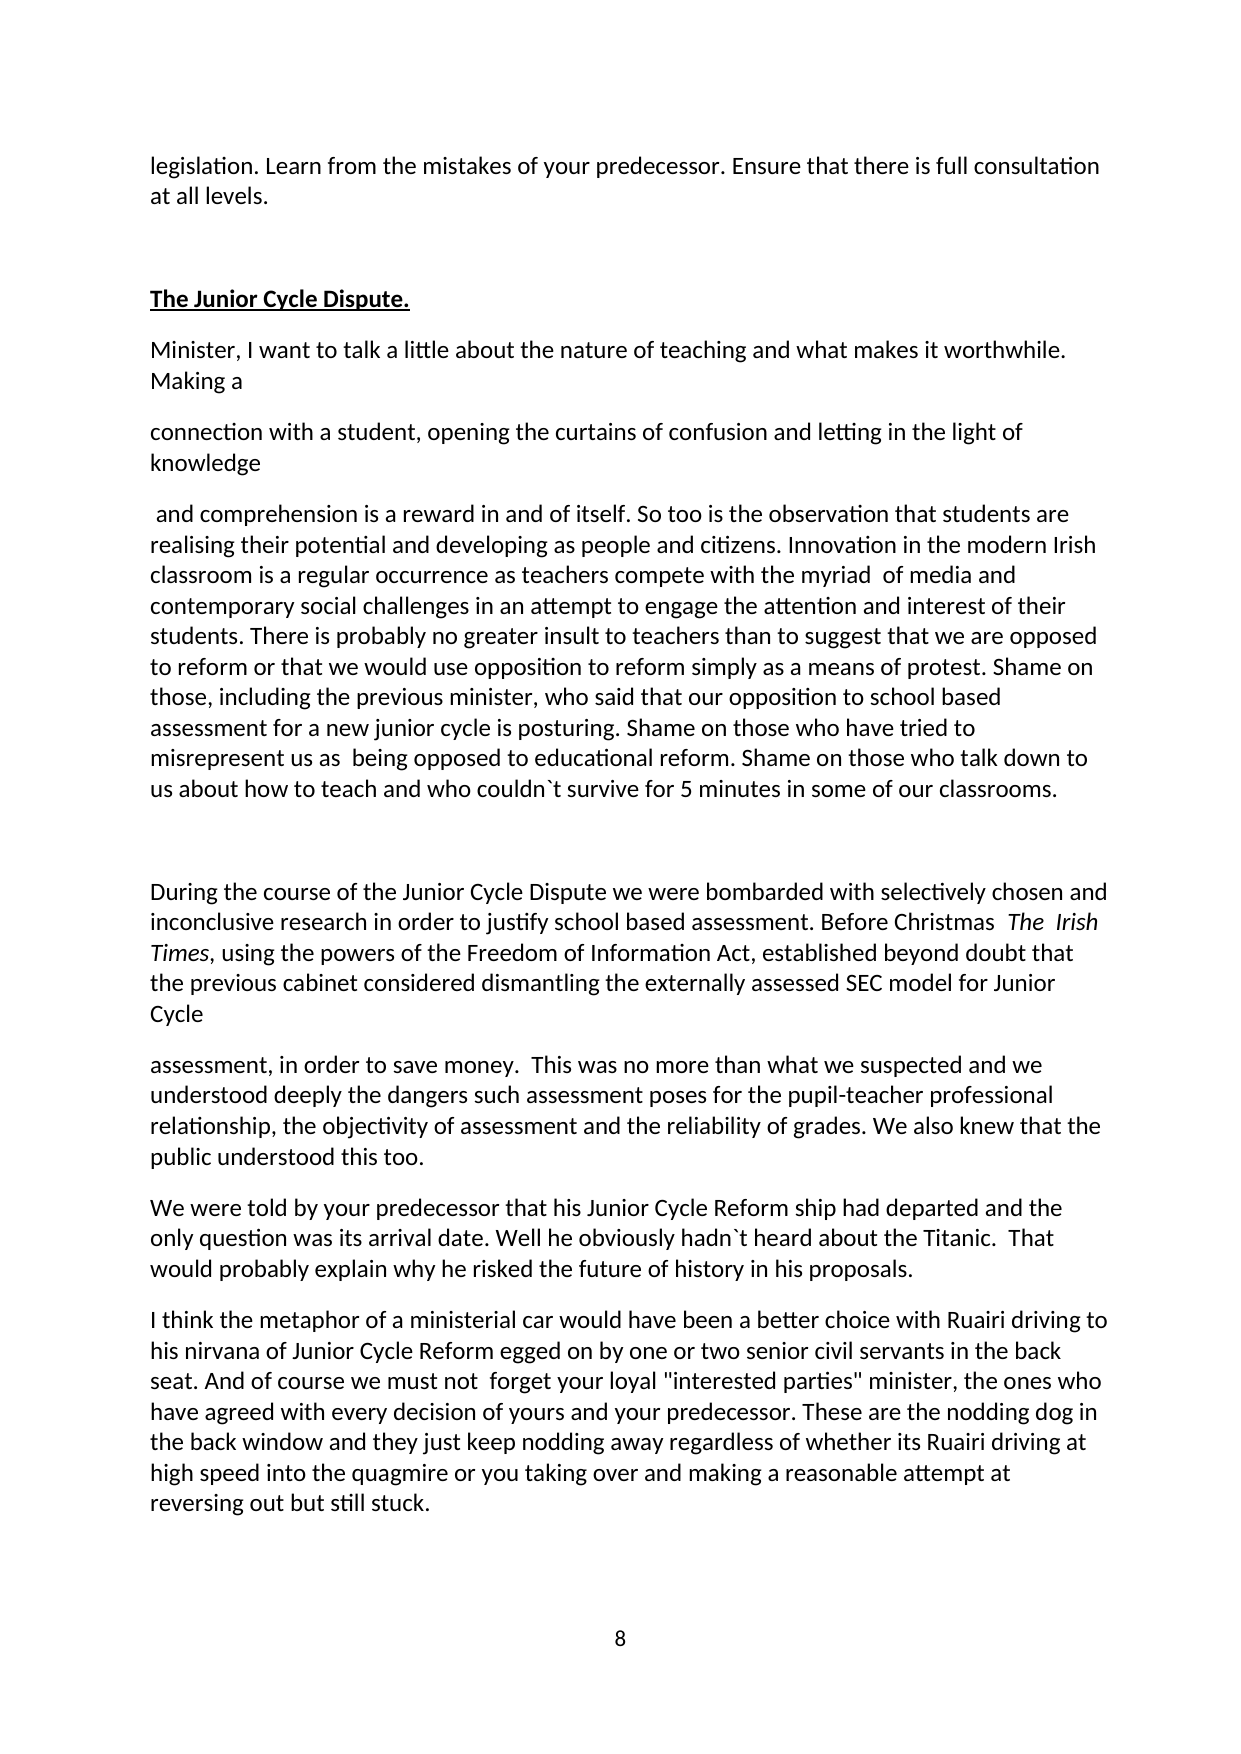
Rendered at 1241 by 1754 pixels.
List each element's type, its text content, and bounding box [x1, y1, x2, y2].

text During the course of the Junior Cycle Dispute we were bombarded with selectively chosen and inconclusive research in order to justify school based assessment. Before Christmas The Irish Times, using the powers of the Freedom of Information Act, established beyond doubt that the previous cabinet considered dismantling the externally assessed SEC model for Junior Cycle [150, 876, 1110, 1028]
text connection with a student, opening the curtains of confusion and letting in the light of knowledge [150, 416, 1110, 477]
text I think the metaphor of a ministerial car would have been a better choice with Ruairi driving to his nirvana of Junior Cycle Reform egged on by one or two senior civil servants in the back seat. And of course we must not forget your loyal "interested parties" minister, the ones who have agreed with every decision of yours and your predecessor. These are the nodding dog in the back window and they just keep nodding away regardless of whether its Ruairi driving at high speed into the quagmire or you taking over and making a reasonable attempt at reversing out but still stuck. [150, 1304, 1110, 1518]
text assessment, in order to save money. This was no more than what we suspected and we understood deeply the dangers such assessment poses for the pupil-teacher professional relationship, the objectivity of assessment and the reliability of grades. We also knew that the public understood this too. [150, 1049, 1110, 1171]
text We were told by your predecessor that his Junior Cycle Reform ship had departed and the only question was its arrival date. Well he obviously hadn`t heard about the Titanic. That would probably explain why he risked the future of history in his proposals. [150, 1192, 1110, 1284]
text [150, 150, 1110, 211]
text The Junior Cycle Dispute. [150, 283, 1110, 314]
text and comprehension is a reward in and of itself. So too is the observation that students are realising their potential and developing as people and citizens. Innovation in the modern Irish classroom is a regular occurrence as teachers compete with the myriad of media and contemporary social challenges in an attempt to engage the attention and interest of their students. There is probably no greater insult to teachers than to suggest that we are opposed to reform or that we would use opposition to reform simply as a means of protest. Shame on those, including the previous minister, who said that our opposition to school based assessment for a new junior cycle is posturing. Shame on those who have tried to misrepresent us as being opposed to educational reform. Shame on those who talk down to us about how to teach and who couldn`t survive for 5 minutes in some of our classrooms. [150, 498, 1110, 803]
text Minister, I want to talk a little about the nature of teaching and what makes it worthwhile. Making a [150, 334, 1110, 396]
